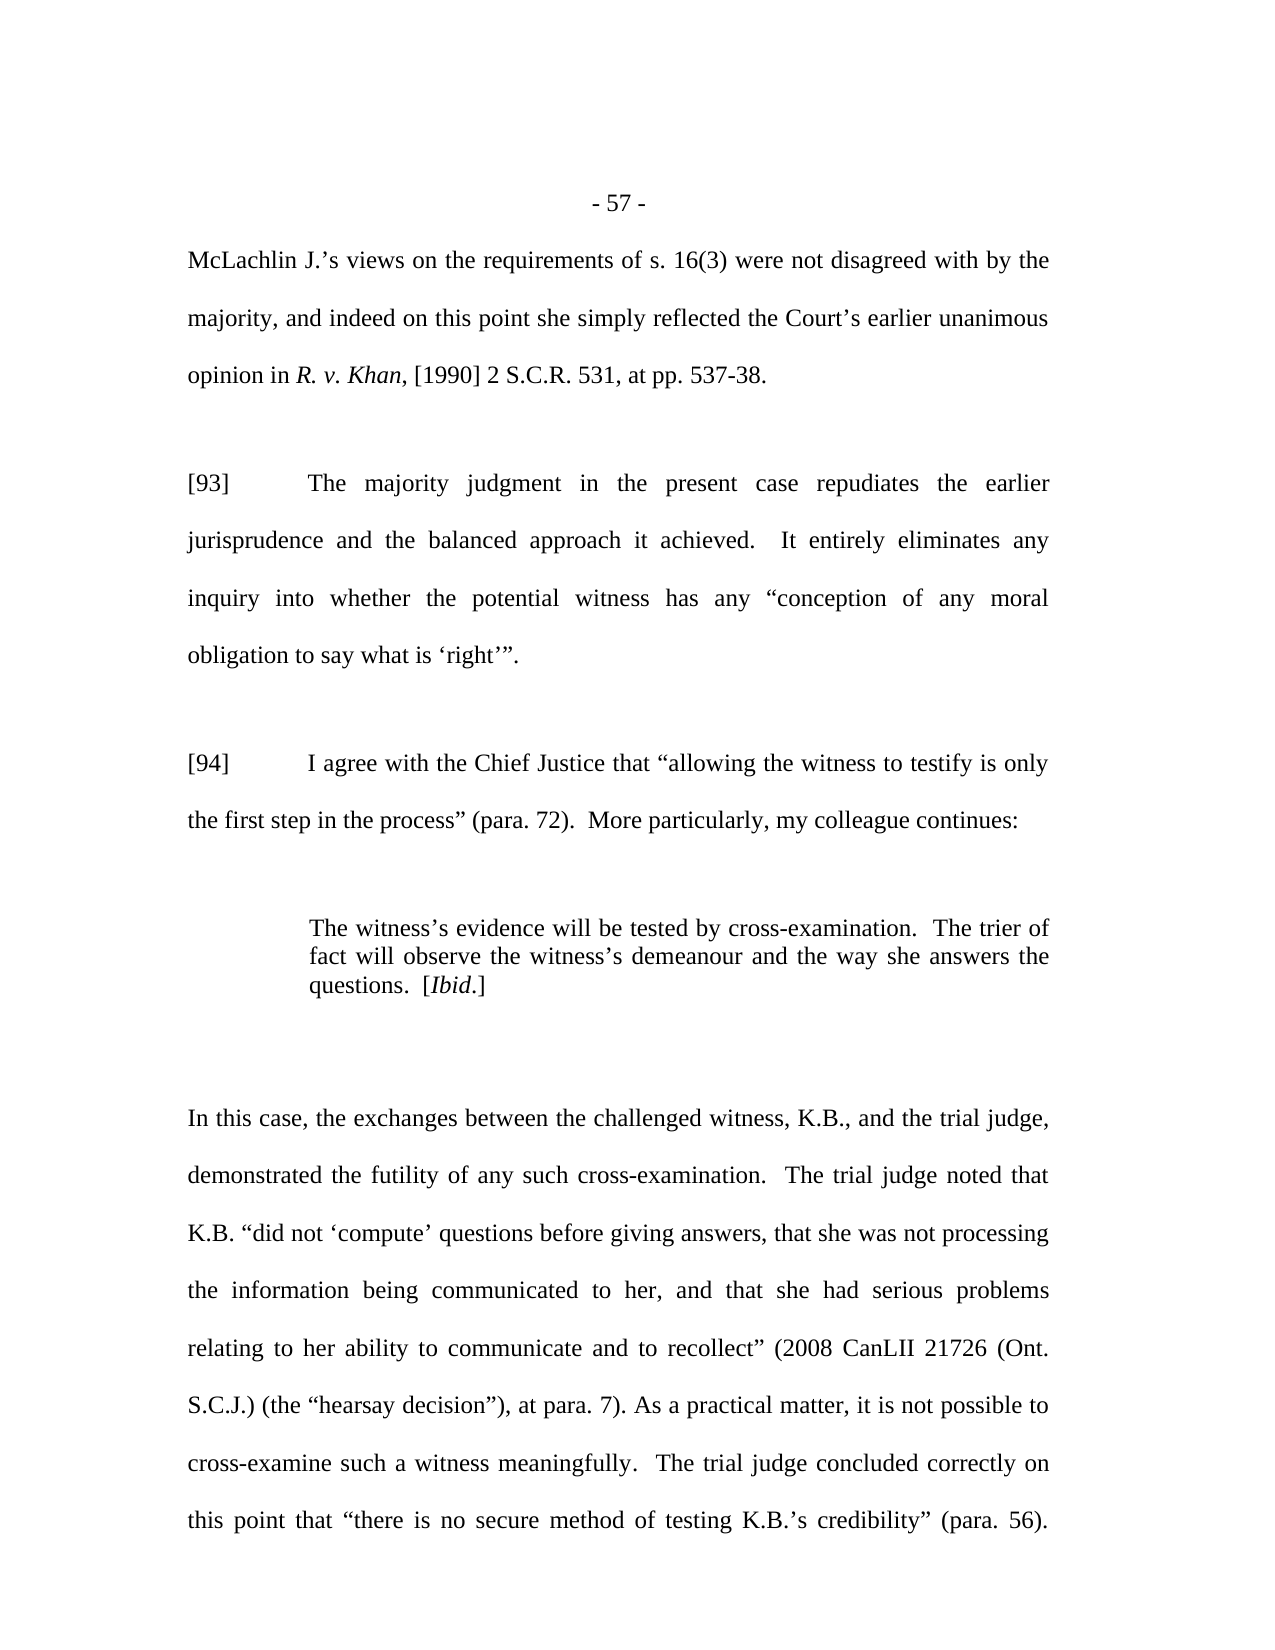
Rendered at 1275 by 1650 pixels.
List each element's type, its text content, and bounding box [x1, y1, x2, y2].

text The witness’s evidence will be tested by cross-examination. The trier of fact will observe the witness’s demeanour and the way she answers the questions. [Ibid.] [309, 913, 1050, 999]
text The majority judgment in the present case repudiates the earlier jurisprudence and the balanced approach it achieved. It entirely eliminates any inquiry into whether the potential witness has any “conception of any moral obligation to say what is ‘right’”. [187, 468, 1050, 669]
text I agree with the Chief Justice that “allowing the witness to testify is only the first step in the process” (para. 72). More particularly, my colleague continues: [187, 748, 1050, 834]
text McLachlin J.’s views on the requirements of s. 16(3) were not disagreed with by the majority, and indeed on this point she simply reflected the Court’s earlier unanimous opinion in R. v. Khan, [1990] 2 S.C.R. 531, at pp. 537-38. [187, 245, 1050, 389]
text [187, 1103, 1050, 1534]
